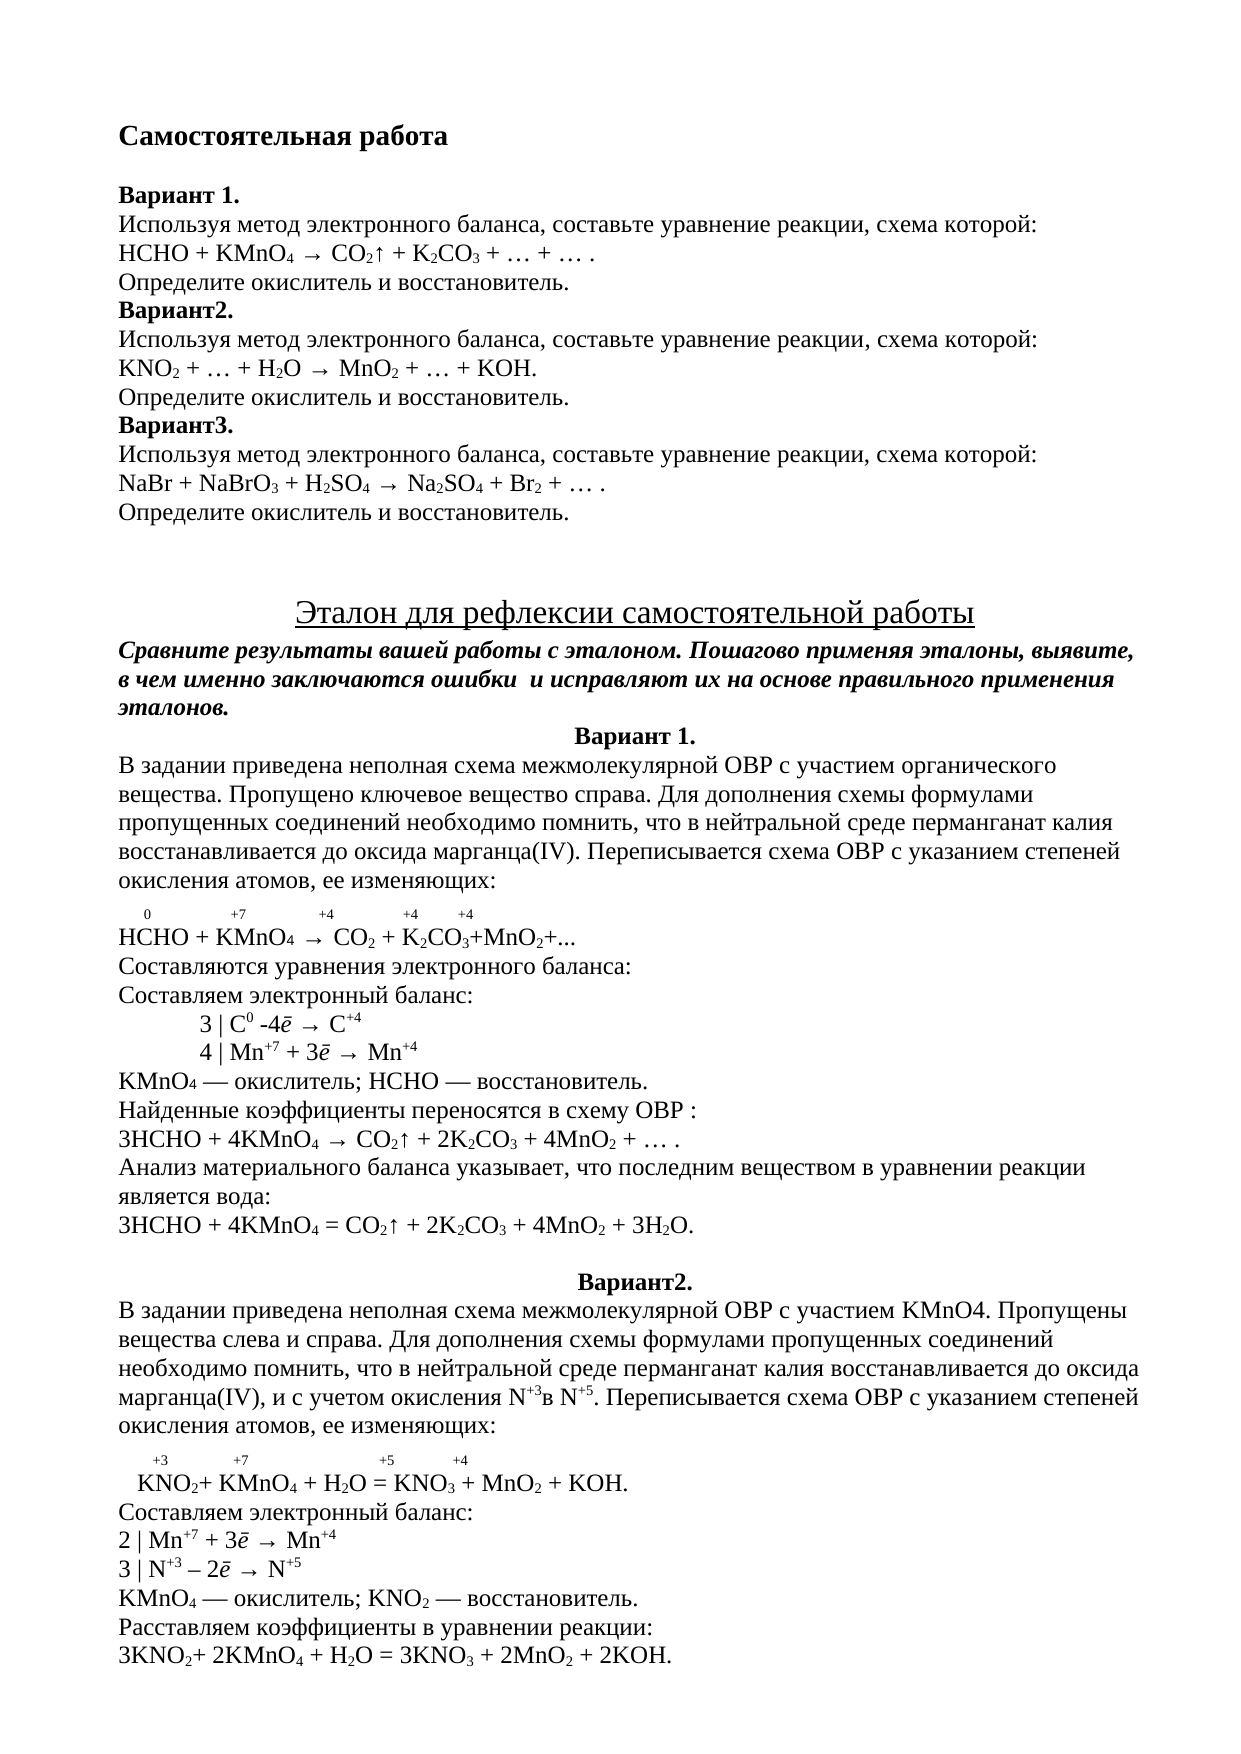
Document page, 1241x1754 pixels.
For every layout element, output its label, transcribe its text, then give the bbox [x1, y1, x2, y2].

list 3KNO2+ 2KMnO4 + H2O = 3KNO3 + 2MnO2 + 2KOH. [118, 1641, 1152, 1669]
text Используя метод электронного баланса, составьте уравнение реакции, схема которой: [118, 324, 1152, 353]
text Анализ материального баланса указывает, что последним веществом в уравнении реакции является вода: [118, 1152, 1152, 1210]
text Вариант3. [118, 410, 1152, 439]
text Самостоятельная работа [118, 118, 1152, 152]
text Определите окислитель и восстановитель. [118, 267, 1152, 295]
list KMnO4 — окислитель; KNO2 — восстановитель. [118, 1583, 1152, 1612]
text Определите окислитель и восстановитель. [118, 497, 1152, 525]
text Вариант2. [118, 295, 1152, 324]
list Расставляем коэффициенты в уравнении реакции: [118, 1612, 1152, 1641]
text KMnO4 — окислитель; HCHO — восстановитель. [118, 1066, 1152, 1095]
text В задании приведена неполная схема межмолекулярной ОВР с участием KMnO4. Пропущены вещества слева и справа. Для дополнения схемы формулами пропущенных соединений необходимо помнить, что в нейтральной среде перманганат калия восстанавливается до оксида марганца(IV), и с учетом окисления N+3в N+5. Переписывается схема ОВР с указанием степеней окисления атомов, ее изменяющих: [118, 1296, 1152, 1439]
list Составляем электронный баланс: [118, 980, 1152, 1009]
text 3 | С0 -4ē → С+4 [118, 1009, 1152, 1037]
text 4 | Mn+7 + 3ē → Mn+4 [118, 1037, 1152, 1066]
text 3HCHO + 4KMnO4 = CO2↑ + 2K2CO3 + 4MnO2 + 3Н2О. [118, 1210, 1152, 1239]
text Используя метод электронного баланса, составьте уравнение реакции, схема которой: [118, 209, 1152, 238]
text Используя метод электронного баланса, составьте уравнение реакции, схема которой: [118, 439, 1152, 468]
list KNO2+ KMnO4 + H2O = KNO3 + MnO2 + KOH. [118, 1468, 1152, 1497]
text Сравните результаты вашей работы с эталоном. Пошагово применяя эталоны, выявите, в чем именно заключаются ошибки и исправляют их на основе правильного применения эталонов. [118, 635, 1152, 721]
text NaBr + NaBrO3 + H2SO4 → Na2SO4 + Br2 + … . [118, 468, 1152, 497]
text Вариант 1. [118, 721, 1152, 750]
list 3 | N+3 – 2ē → N+5 [118, 1554, 1152, 1583]
text Вариант2. [118, 1267, 1152, 1296]
text В задании приведена неполная схема межмолекулярной ОВР с участием органического вещества. Пропущено ключевое вещество справа. Для дополнения схемы формулами пропущенных соединений необходимо помнить, что в нейтральной среде перманганат калия восстанавливается до оксида марганца(IV). Переписывается схема ОВР с указанием степеней окисления атомов, ее изменяющих: [118, 750, 1152, 894]
text Эталон для рефлексии самостоятельной работы [118, 592, 1152, 631]
list 2 | Mn+7 + 3ē → Mn+4 [118, 1526, 1152, 1554]
text Определите окислитель и восстановитель. [118, 382, 1152, 410]
text HCHO + KMnO4 → CO2↑ + K2CO3 + … + … . [118, 238, 1152, 267]
list Составляем электронный баланс: [118, 1497, 1152, 1526]
text 3HCHO + 4KMnO4 → CO2↑ + 2K2CO3 + 4MnO2 + … . [118, 1124, 1152, 1152]
text 0 +7 +4 +4 +4 [118, 894, 1152, 922]
text Составляются уравнения электронного баланса: [118, 951, 1152, 980]
text Вариант 1. [118, 180, 1152, 209]
text Найденные коэффициенты переносятся в схему ОВР : [118, 1095, 1152, 1124]
text KNO2 + … + H2O → MnO2 + … + KOH. [118, 353, 1152, 382]
text HCHO + KMnO4 → CO2 + K2CO3+MnO2+... [118, 922, 1152, 951]
list +3 +7 +5 +4 [118, 1439, 1152, 1468]
